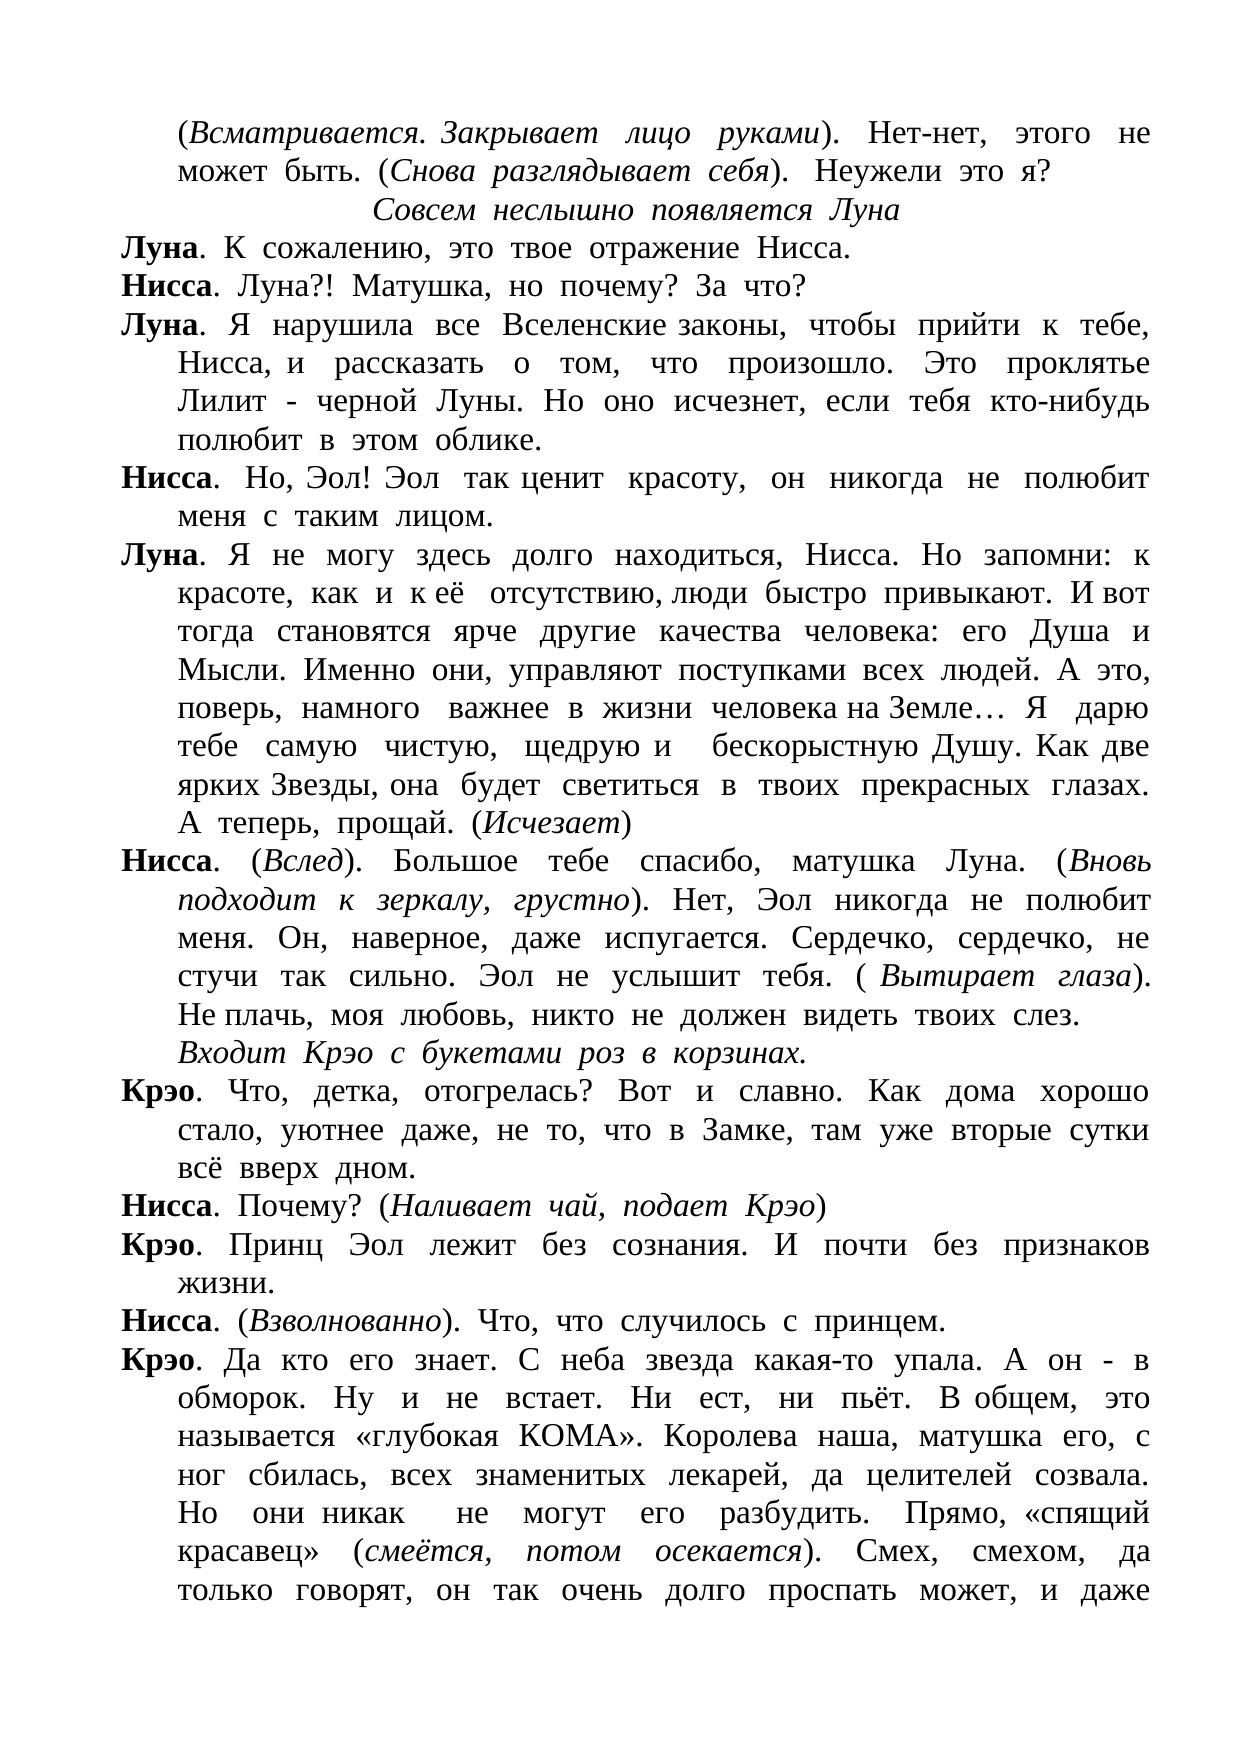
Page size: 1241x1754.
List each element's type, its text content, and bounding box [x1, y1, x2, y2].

text Нисса. Луна?! Матушка, но почему? За что? [121, 266, 1152, 304]
text Нисса. Почему? (Наливает чай, подает Крэо) [121, 1186, 1152, 1224]
text Луна. Я не могу здесь долго находиться, Нисса. Но запомни: к красоте, как и к её отсутствию, люди быстро привыкают. И вот тогда становятся ярче другие качества человека: его Душа и Мысли. Именно они, управляют поступками всех людей. А это, поверь, намного важнее в жизни человека на Земле… Я дарю тебе самую чистую, щедрую и бескорыстную Душу. Как две ярких Звезды, она будет светиться в твоих прекрасных глазах. А теперь, прощай. (Исчезает) [121, 534, 1152, 841]
text Крэо. Принц Эол лежит без сознания. И почти без признаков жизни. [121, 1224, 1152, 1301]
text Нисса. Но, Эол! Эол так ценит красоту, он никогда не полюбит меня с таким лицом. [121, 457, 1152, 534]
subtitle Совсем неслышно появляется Луна [121, 189, 1152, 227]
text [121, 1339, 1152, 1607]
text Нисса. (Взволнованно). Что, что случилось с принцем. [121, 1301, 1152, 1339]
text Луна. К сожалению, это твое отражение Нисса. [121, 227, 1152, 266]
text Входит Крэо с букетами роз в корзинах. [177, 1032, 1152, 1071]
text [121, 112, 1152, 189]
text Нисса. (Вслед). Большое тебе спасибо, матушка Луна. (Вновь подходит к зеркалу, грустно). Нет, Эол никогда не полюбит меня. Он, наверное, даже испугается. Сердечко, сердечко, не стучи так сильно. Эол не услышит тебя. ( Вытирает глаза). Не плачь, моя любовь, никто не должен видеть твоих слез. [121, 841, 1152, 1032]
text Крэо. Что, детка, отогрелась? Вот и славно. Как дома хорошо стало, уютнее даже, не то, что в Замке, там уже вторые сутки всё вверх дном. [121, 1071, 1152, 1186]
text Луна. Я нарушила все Вселенские законы, чтобы прийти к тебе, Нисса, и рассказать о том, что произошло. Это проклятье Лилит - черной Луны. Но оно исчезнет, если тебя кто-нибудь полюбит в этом облике. [121, 304, 1152, 457]
